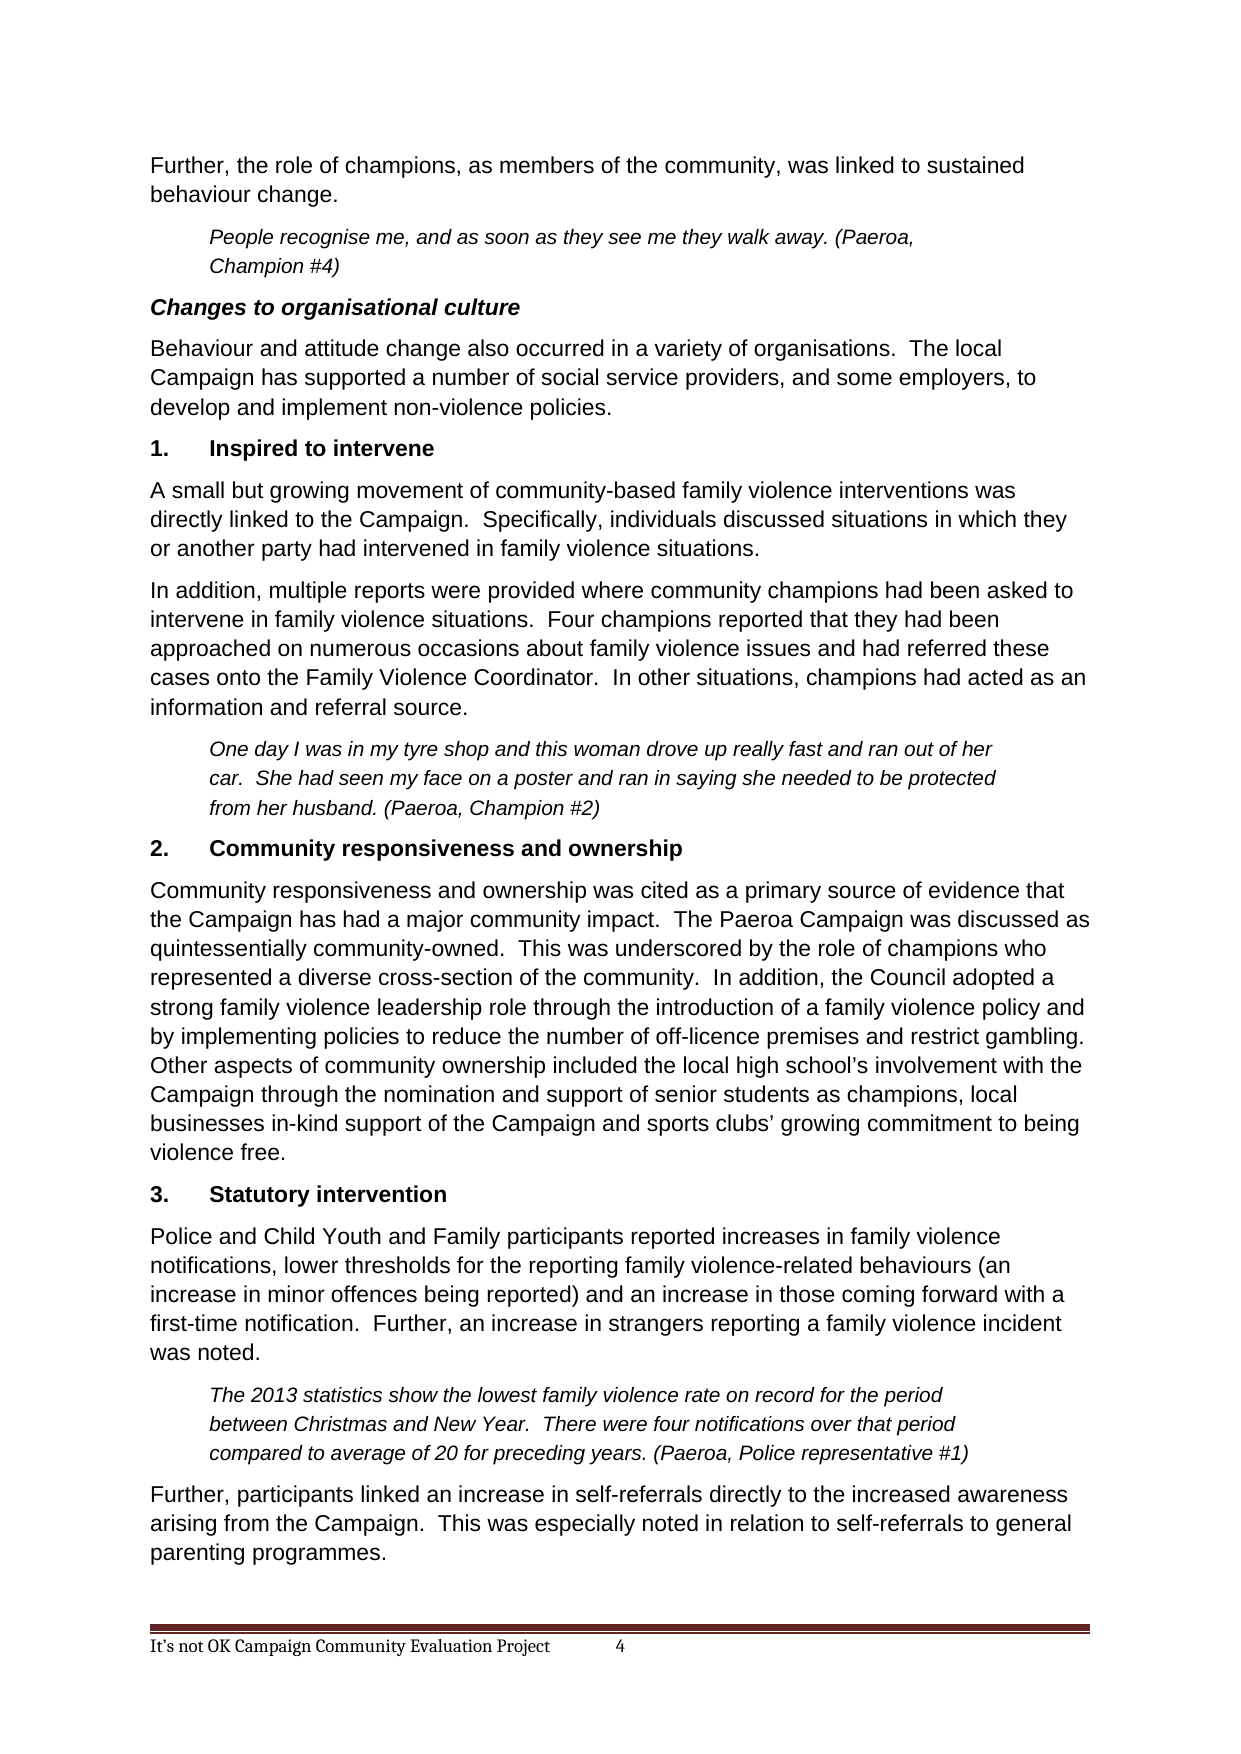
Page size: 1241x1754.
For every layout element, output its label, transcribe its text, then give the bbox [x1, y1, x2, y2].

text In addition, multiple reports were provided where community champions had been asked to intervene in family violence situations. Four champions reported that they had been approached on numerous occasions about family violence issues and had referred these cases onto the Family Violence Coordinator. In other situations, champions had acted as an information and referral source. [150, 575, 1090, 721]
text Changes to organisational culture [150, 292, 1090, 321]
text The 2013 statistics show the lowest family violence rate on record for the period between Christmas and New Year. There were four notifications over that period compared to average of 20 for preceding years. (Paeroa, Police representative #1) [209, 1379, 1008, 1467]
text Police and Child Youth and Family participants reported increases in family violence notifications, lower thresholds for the reporting family violence-related behaviours (an increase in minor offences being reported) and an increase in those coming forward with a first-time notification. Further, an increase in strangers reporting a family violence incident was noted. [150, 1221, 1090, 1367]
text People recognise me, and as soon as they see me they walk away. (Paeroa, Champion #4) [209, 221, 1008, 279]
text Community responsiveness and ownership was cited as a primary source of evidence that the Campaign has had a major community impact. The Paeroa Campaign was discussed as quintessentially community-owned. This was underscored by the role of champions who represented a diverse cross-section of the community. In addition, the Council adopted a strong family violence leadership role through the introduction of a family violence policy and by implementing policies to reduce the number of off-licence premises and restrict gambling. Other aspects of community ownership included the local high school’s involvement with the Campaign through the nomination and support of senior students as champions, local businesses in-kind support of the Campaign and sports clubs’ growing commitment to being violence free. [150, 875, 1090, 1167]
text 3. Statutory intervention [150, 1179, 1090, 1208]
text A small but growing movement of community-based family violence interventions was directly linked to the Campaign. Specifically, individuals discussed situations in which they or another party had intervened in family violence situations. [150, 475, 1090, 562]
text 1. Inspired to intervene [150, 433, 1090, 462]
text One day I was in my tyre shop and this woman drove up really fast and ran out of her car. She had seen my face on a poster and ran in saying she needed to be protected from her husband. (Paeroa, Champion #2) [209, 733, 1008, 821]
text Further, the role of champions, as members of the community, was linked to sustained behaviour change. [150, 150, 1090, 208]
text Behaviour and attitude change also occurred in a variety of organisations. The local Campaign has supported a number of social service providers, and some employers, to develop and implement non-violence policies. [150, 333, 1090, 421]
text Further, participants linked an increase in self-referrals directly to the increased awareness arising from the Campaign. This was especially noted in relation to self-referrals to general parenting programmes. [150, 1479, 1090, 1567]
text 2. Community responsiveness and ownership [150, 833, 1090, 862]
